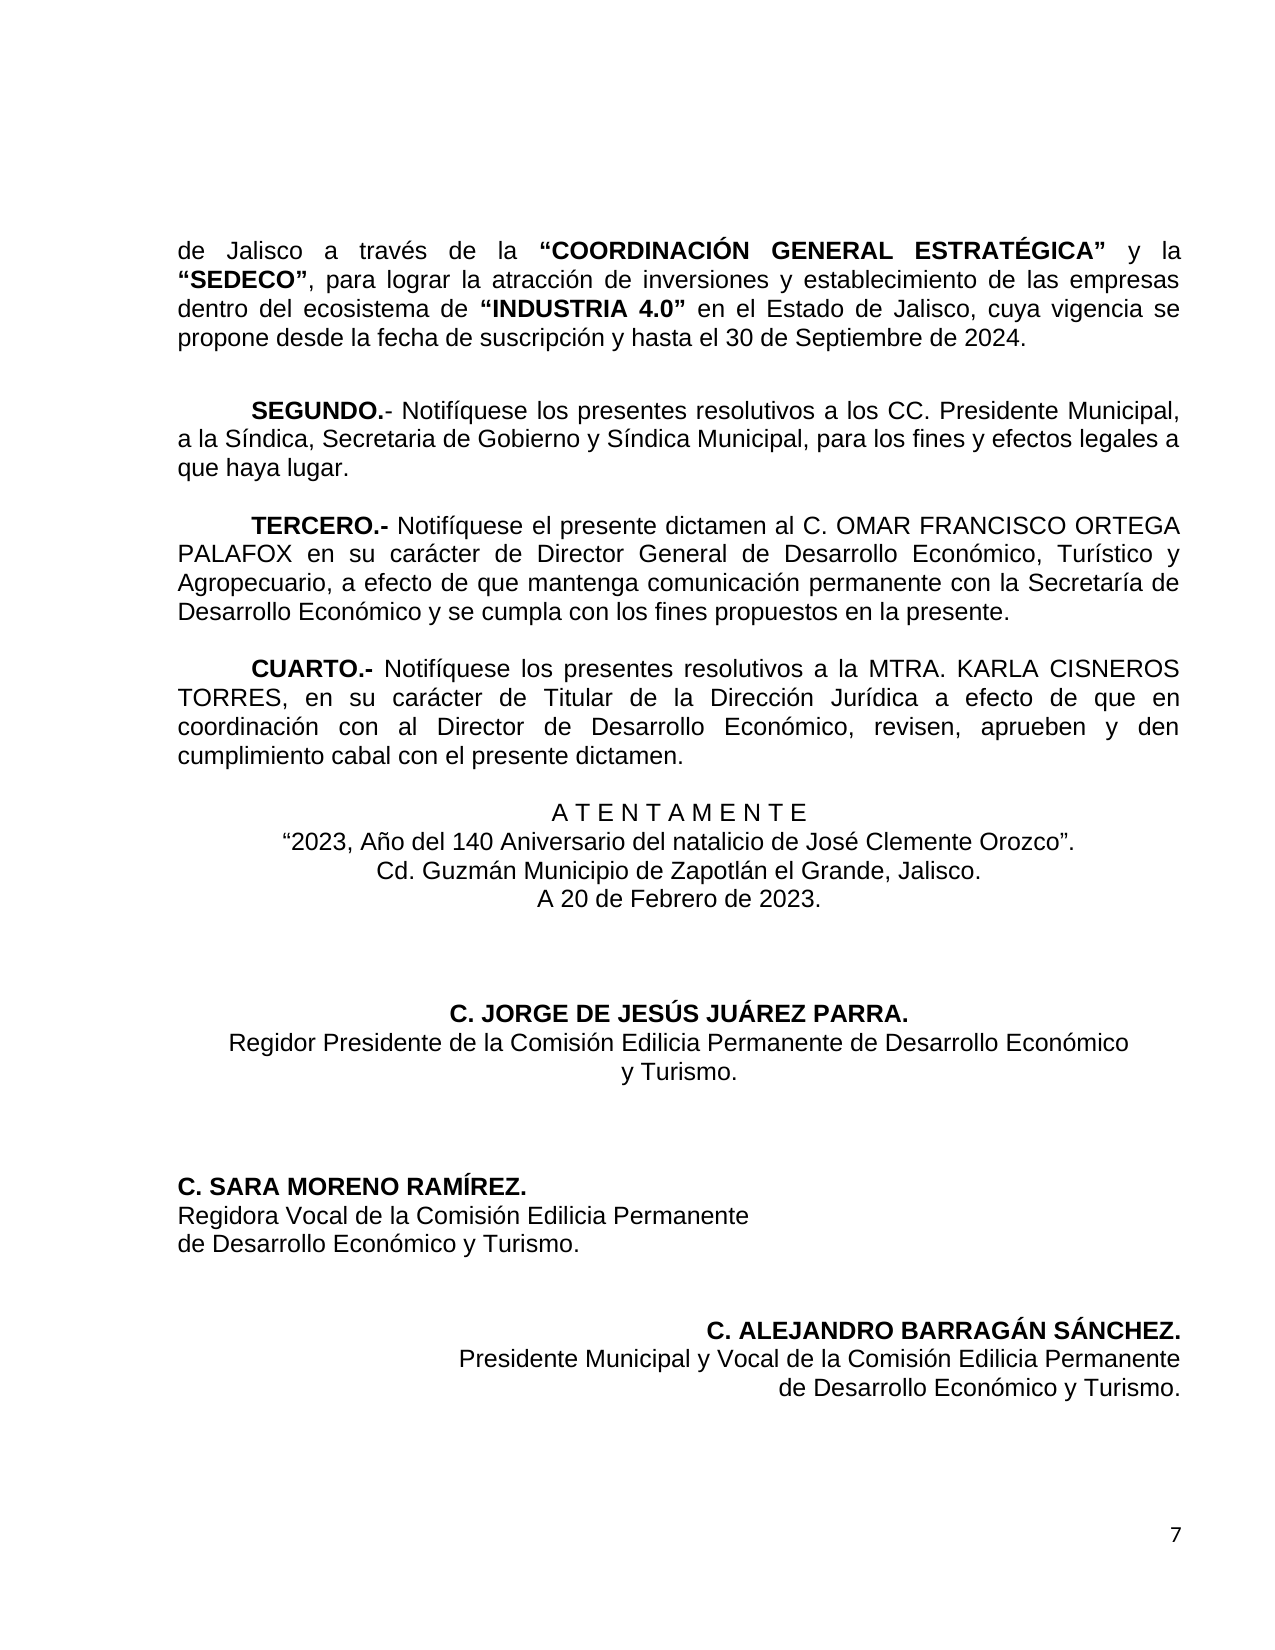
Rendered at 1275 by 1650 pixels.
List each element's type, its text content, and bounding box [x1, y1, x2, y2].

text C. JORGE DE JESÚS JUÁREZ PARRA. [177, 999, 1181, 1028]
text y Turismo. [177, 1057, 1181, 1086]
text SEGUNDO.- Notifíquese los presentes resolutivos a los CC. Presidente Municipal, a la Síndica, Secretaria de Gobierno y Síndica Municipal, para los fines y efectos legales a que haya lugar. [177, 396, 1181, 482]
text A 20 de Febrero de 2023. [177, 884, 1181, 913]
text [177, 236, 1181, 351]
text Regidor Presidente de la Comisión Edilicia Permanente de Desarrollo Económico [177, 1028, 1181, 1057]
text A T E N T A M E N T E [177, 798, 1181, 827]
text C. SARA MORENO RAMÍREZ. [177, 1172, 1181, 1201]
text C. ALEJANDRO BARRAGÁN SÁNCHEZ. [177, 1316, 1181, 1344]
text de Desarrollo Económico y Turismo. [177, 1229, 1181, 1258]
text Cd. Guzmán Municipio de Zapotlán el Grande, Jalisco. [177, 856, 1181, 884]
text “2023, Año del 140 Aniversario del natalicio de José Clemente Orozco”. [177, 827, 1181, 856]
text Presidente Municipal y Vocal de la Comisión Edilicia Permanente [177, 1344, 1181, 1373]
text de Desarrollo Económico y Turismo. [177, 1373, 1181, 1402]
text CUARTO.- Notifíquese los presentes resolutivos a la MTRA. KARLA CISNEROS TORRES, en su carácter de Titular de la Dirección Jurídica a efecto de que en coordinación con al Director de Desarrollo Económico, revisen, aprueben y den cumplimiento cabal con el presente dictamen. [177, 654, 1181, 769]
text TERCERO.- Notifíquese el presente dictamen al C. OMAR FRANCISCO ORTEGA PALAFOX en su carácter de Director General de Desarrollo Económico, Turístico y Agropecuario, a efecto de que mantenga comunicación permanente con la Secretaría de Desarrollo Económico y se cumpla con los fines propuestos en la presente. [177, 511, 1181, 626]
text Regidora Vocal de la Comisión Edilicia Permanente [177, 1201, 1181, 1229]
